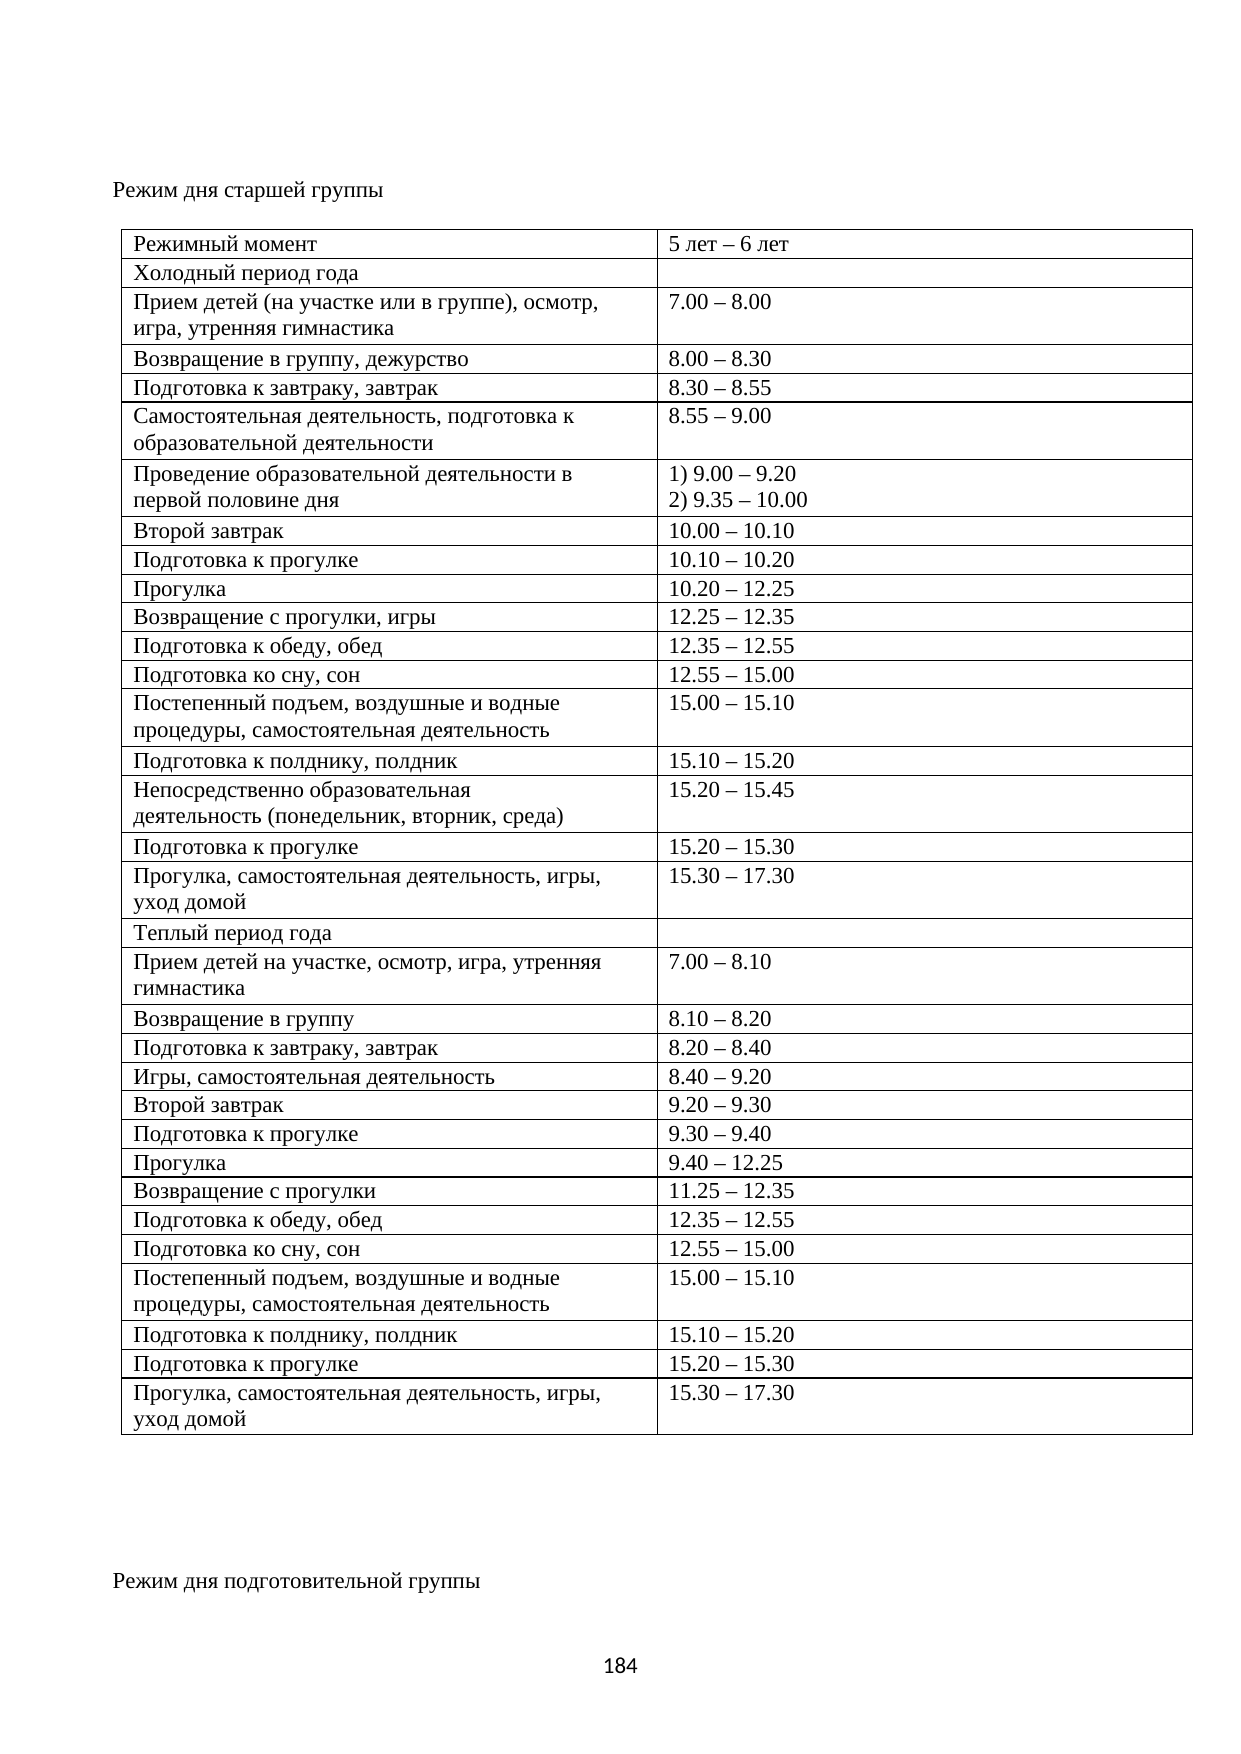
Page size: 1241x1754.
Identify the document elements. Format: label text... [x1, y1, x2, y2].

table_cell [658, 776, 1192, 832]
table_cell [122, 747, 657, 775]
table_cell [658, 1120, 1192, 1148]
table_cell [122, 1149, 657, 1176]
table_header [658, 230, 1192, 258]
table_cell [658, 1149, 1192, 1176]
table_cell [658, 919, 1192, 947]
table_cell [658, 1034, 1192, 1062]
text Режим дня старшей группы [112, 176, 1128, 203]
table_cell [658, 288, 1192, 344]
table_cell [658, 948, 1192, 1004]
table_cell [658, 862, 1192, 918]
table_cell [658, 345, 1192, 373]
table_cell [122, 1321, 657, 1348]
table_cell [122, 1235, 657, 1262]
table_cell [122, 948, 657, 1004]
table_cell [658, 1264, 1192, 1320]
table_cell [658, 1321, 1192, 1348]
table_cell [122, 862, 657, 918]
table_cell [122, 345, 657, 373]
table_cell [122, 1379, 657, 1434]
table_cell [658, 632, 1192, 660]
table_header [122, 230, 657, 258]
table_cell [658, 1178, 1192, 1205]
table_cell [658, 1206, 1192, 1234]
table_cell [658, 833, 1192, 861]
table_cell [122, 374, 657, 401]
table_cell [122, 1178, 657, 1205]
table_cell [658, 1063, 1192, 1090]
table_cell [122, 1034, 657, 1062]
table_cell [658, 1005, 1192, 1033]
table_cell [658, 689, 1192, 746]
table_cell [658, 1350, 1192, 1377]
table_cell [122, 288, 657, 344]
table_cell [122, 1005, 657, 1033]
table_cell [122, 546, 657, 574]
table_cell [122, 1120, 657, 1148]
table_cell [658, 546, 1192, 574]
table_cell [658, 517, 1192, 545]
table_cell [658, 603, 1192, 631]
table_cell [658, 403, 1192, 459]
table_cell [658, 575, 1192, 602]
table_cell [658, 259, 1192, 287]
text Режим дня подготовительной группы [112, 1567, 1128, 1593]
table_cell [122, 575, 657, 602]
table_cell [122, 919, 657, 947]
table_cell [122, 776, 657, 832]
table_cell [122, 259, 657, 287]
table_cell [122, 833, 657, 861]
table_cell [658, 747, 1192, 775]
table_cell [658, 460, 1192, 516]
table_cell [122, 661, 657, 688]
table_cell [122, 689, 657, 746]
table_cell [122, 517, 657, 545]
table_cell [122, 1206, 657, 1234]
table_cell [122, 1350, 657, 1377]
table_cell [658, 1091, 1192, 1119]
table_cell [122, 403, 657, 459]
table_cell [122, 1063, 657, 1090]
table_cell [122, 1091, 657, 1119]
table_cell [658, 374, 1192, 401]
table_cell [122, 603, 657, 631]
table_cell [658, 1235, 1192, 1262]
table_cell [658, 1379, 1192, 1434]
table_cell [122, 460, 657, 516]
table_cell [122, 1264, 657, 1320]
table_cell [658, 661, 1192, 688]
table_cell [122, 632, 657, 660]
